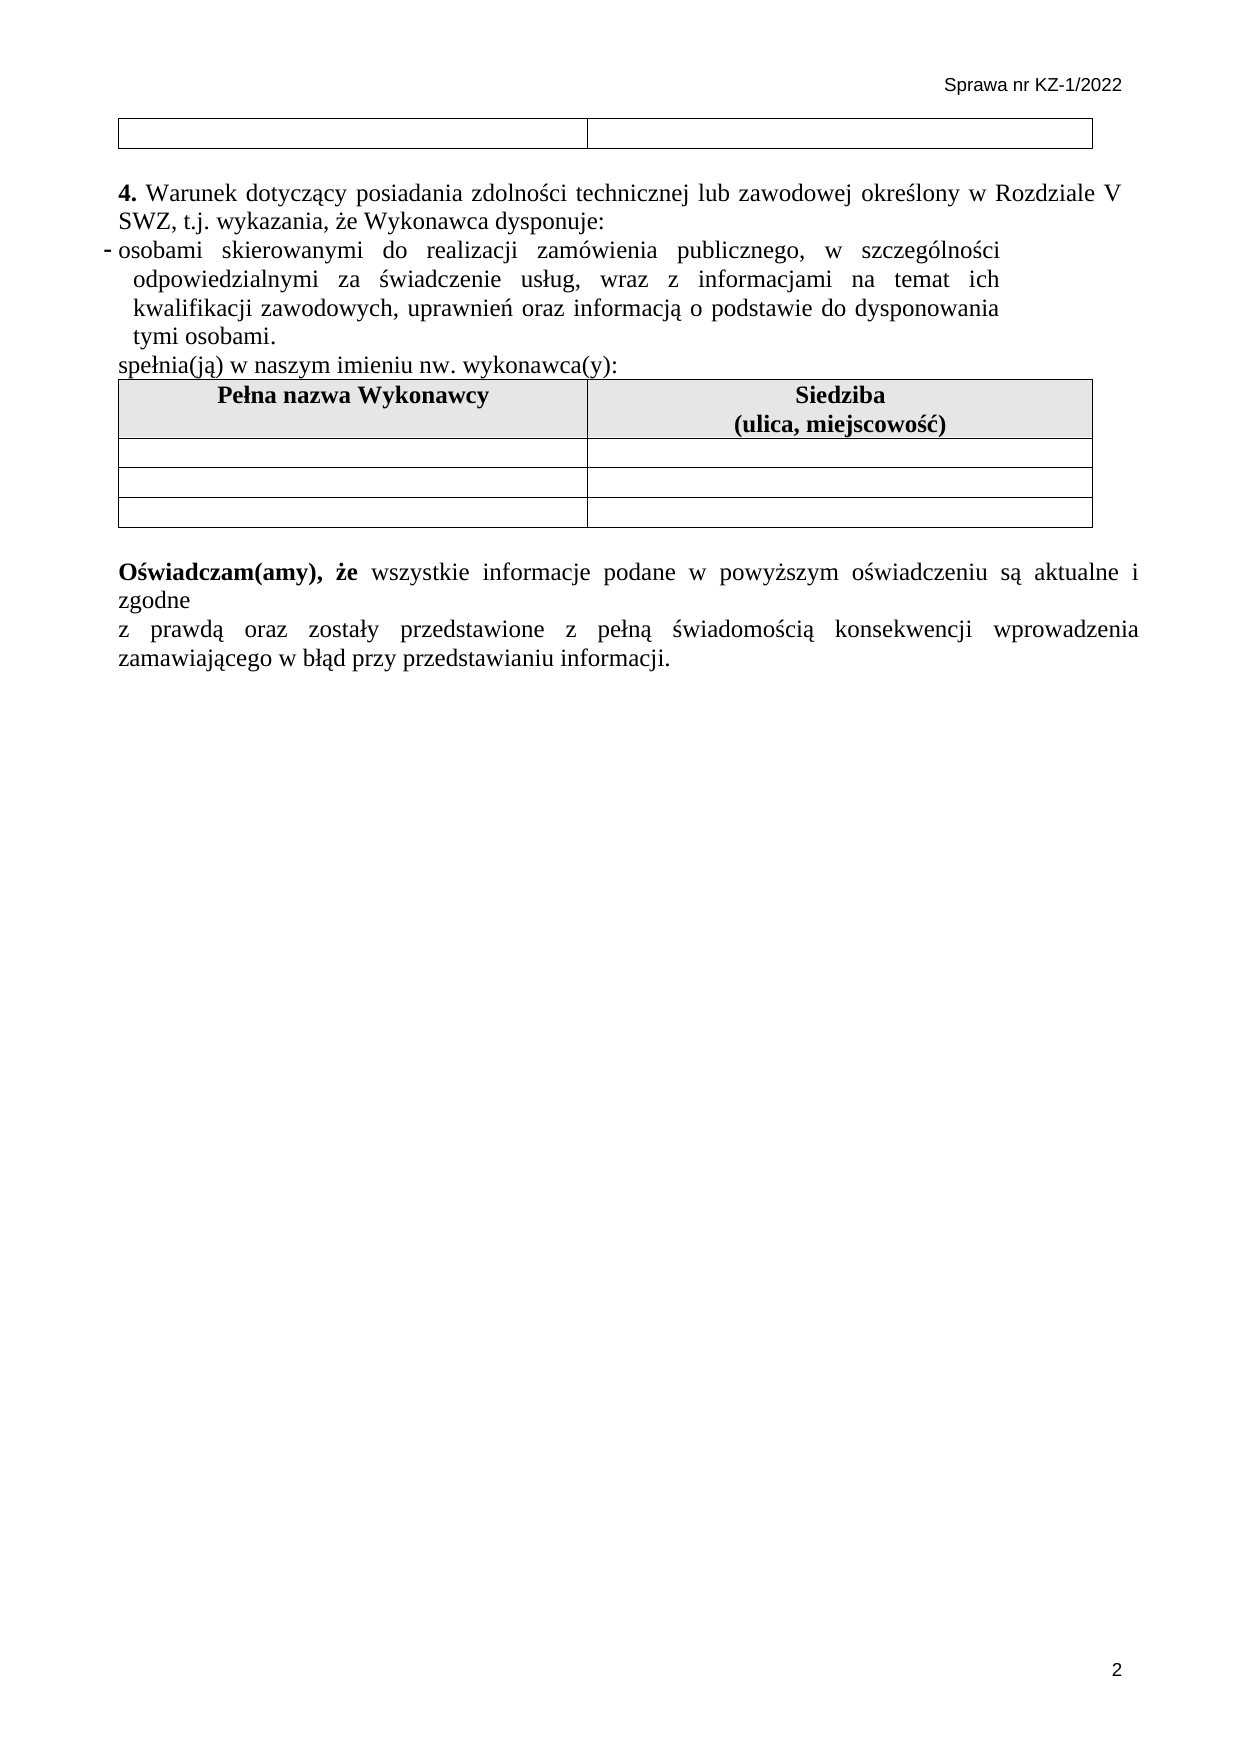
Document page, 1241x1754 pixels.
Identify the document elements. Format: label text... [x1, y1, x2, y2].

table_cell [119, 468, 587, 497]
table_cell [119, 119, 587, 148]
table_header Siedziba (ulica, miejscowość) [588, 380, 1092, 437]
text spełnia(ją) w naszym imieniu nw. wykonawca(y): [118, 350, 1140, 379]
table_cell [588, 468, 1092, 497]
table_header Pełna nazwa Wykonawcy [119, 380, 587, 437]
table_cell [119, 439, 587, 467]
text 4. Warunek dotyczący posiadania zdolności technicznej lub zawodowej określony w Rozdziale V SWZ, t.j. wykazania, że Wykonawca dysponuje: [118, 178, 1122, 235]
table_cell [119, 498, 587, 527]
table_cell [588, 439, 1092, 467]
table_cell [588, 498, 1092, 527]
list Oświadczam(amy), że wszystkie informacje podane w powyższym oświadczeniu są aktualne i zgodne z prawdą oraz zostały przedstawione z pełną świadomością konsekwencji wprowadzenia zamawiającego w błąd przy przedstawianiu informacji. [118, 557, 1140, 672]
table_cell [588, 119, 1092, 148]
list osobami skierowanymi do realizacji zamówienia publicznego, w szczególności odpowiedzialnymi za świadczenie usług, wraz z informacjami na temat ich kwalifikacji zawodowych, uprawnień oraz informacją o podstawie do dysponowania tymi osobami. [103, 235, 1000, 350]
